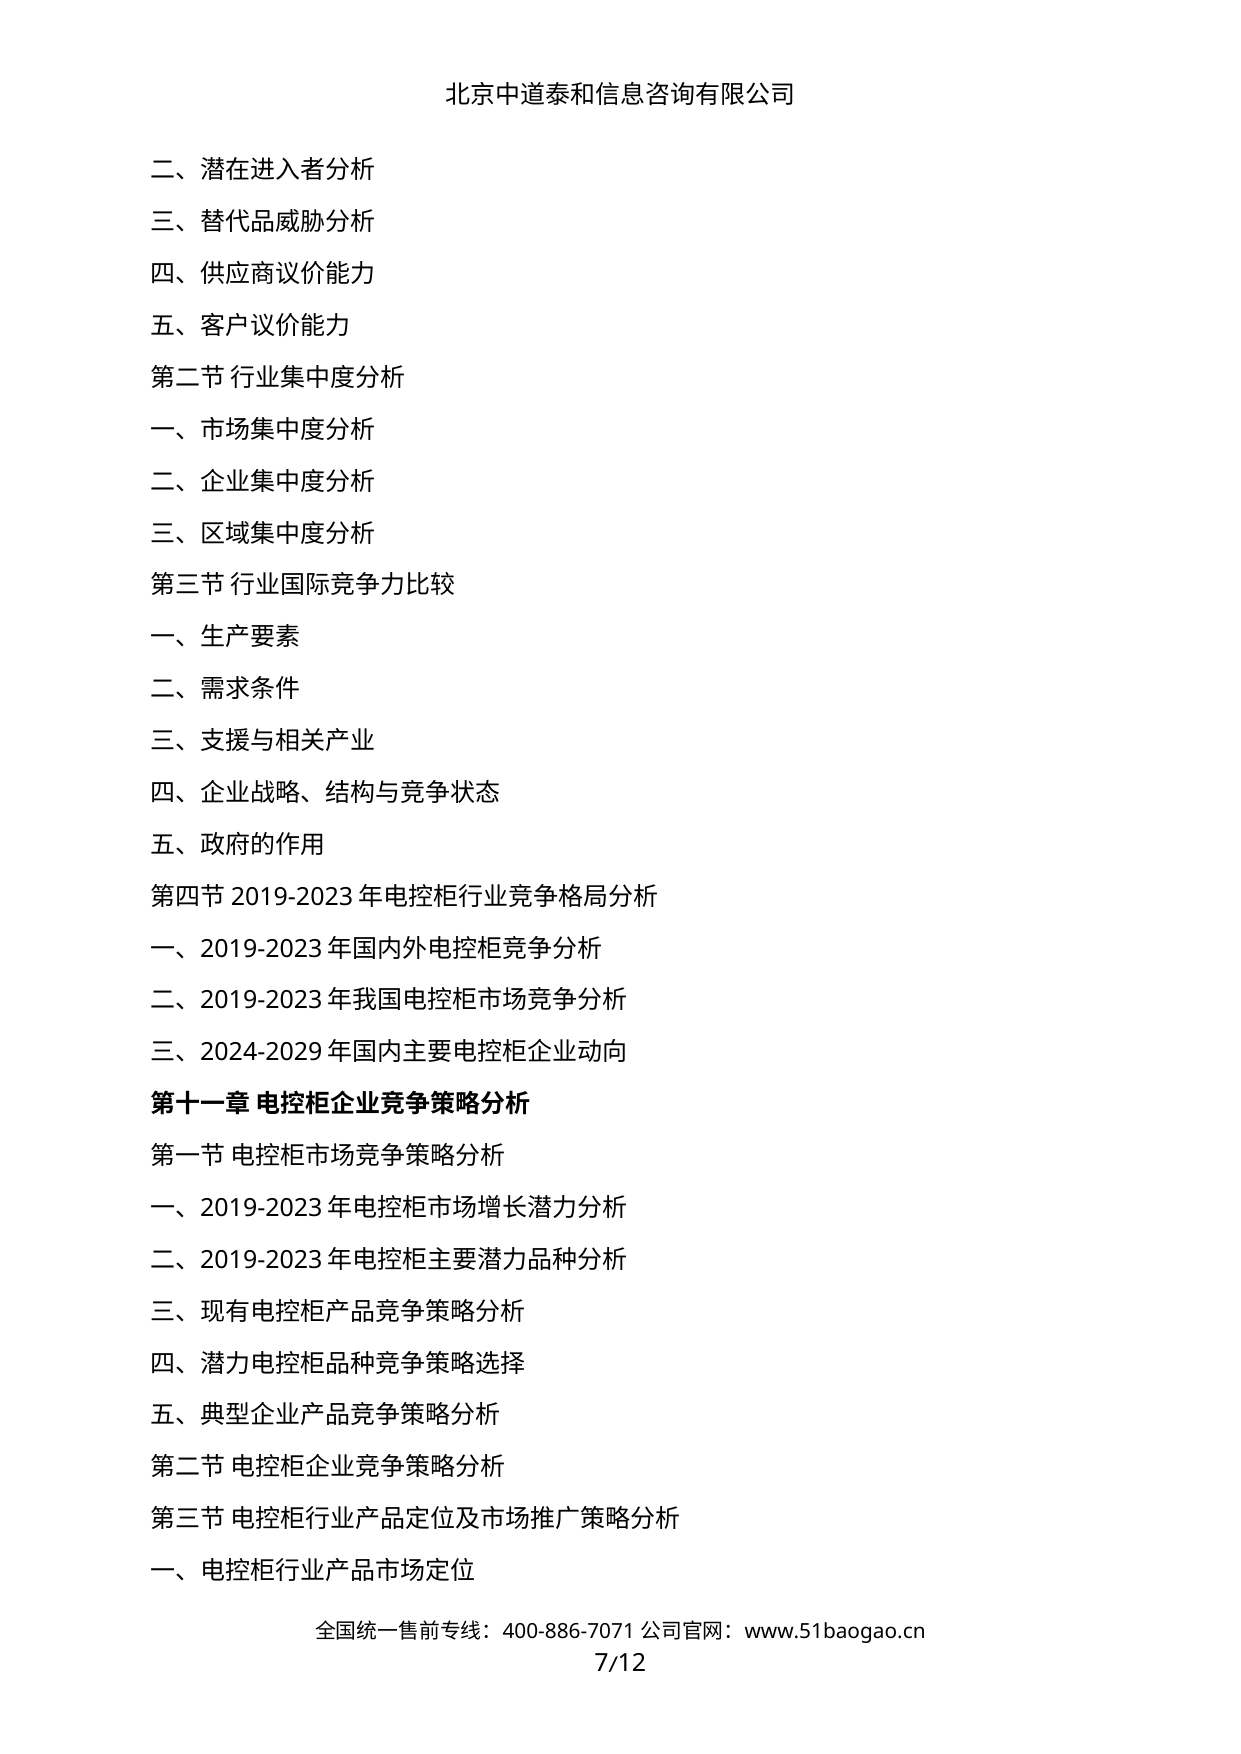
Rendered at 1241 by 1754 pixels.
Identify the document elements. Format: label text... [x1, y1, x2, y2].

text 五、政府的作用 [150, 824, 1090, 861]
text 一、市场集中度分析 [150, 409, 1090, 446]
text 三、支援与相关产业 [150, 721, 1090, 757]
text 第二节 电控柜企业竞争策略分析 [150, 1447, 1090, 1483]
text 第二节 行业集中度分析 [150, 357, 1090, 394]
text 五、客户议价能力 [150, 306, 1090, 342]
text 三、替代品威胁分析 [150, 202, 1090, 238]
text 三、区域集中度分析 [150, 513, 1090, 549]
text 第一节 电控柜市场竞争策略分析 [150, 1136, 1090, 1172]
text 四、企业战略、结构与竞争状态 [150, 772, 1090, 809]
text 三、2024-2029年国内主要电控柜企业动向 [150, 1032, 1090, 1068]
text 一、电控柜行业产品市场定位 [150, 1551, 1090, 1587]
text 四、潜力电控柜品种竞争策略选择 [150, 1343, 1090, 1379]
text 二、潜在进入者分析 [150, 150, 1090, 186]
text 第十一章 电控柜企业竞争策略分析 [150, 1084, 1090, 1120]
text 二、2019-2023年我国电控柜市场竞争分析 [150, 980, 1090, 1016]
text 二、企业集中度分析 [150, 461, 1090, 497]
text 一、2019-2023年国内外电控柜竞争分析 [150, 928, 1090, 964]
text 一、2019-2023年电控柜市场增长潜力分析 [150, 1187, 1090, 1224]
text 一、生产要素 [150, 617, 1090, 653]
text 第三节 电控柜行业产品定位及市场推广策略分析 [150, 1499, 1090, 1535]
text 三、现有电控柜产品竞争策略分析 [150, 1291, 1090, 1327]
text 二、需求条件 [150, 669, 1090, 705]
text 第四节 2019-2023年电控柜行业竞争格局分析 [150, 876, 1090, 912]
text 五、典型企业产品竞争策略分析 [150, 1395, 1090, 1431]
text 二、2019-2023年电控柜主要潜力品种分析 [150, 1239, 1090, 1276]
text 第三节 行业国际竞争力比较 [150, 565, 1090, 601]
text 四、供应商议价能力 [150, 254, 1090, 290]
